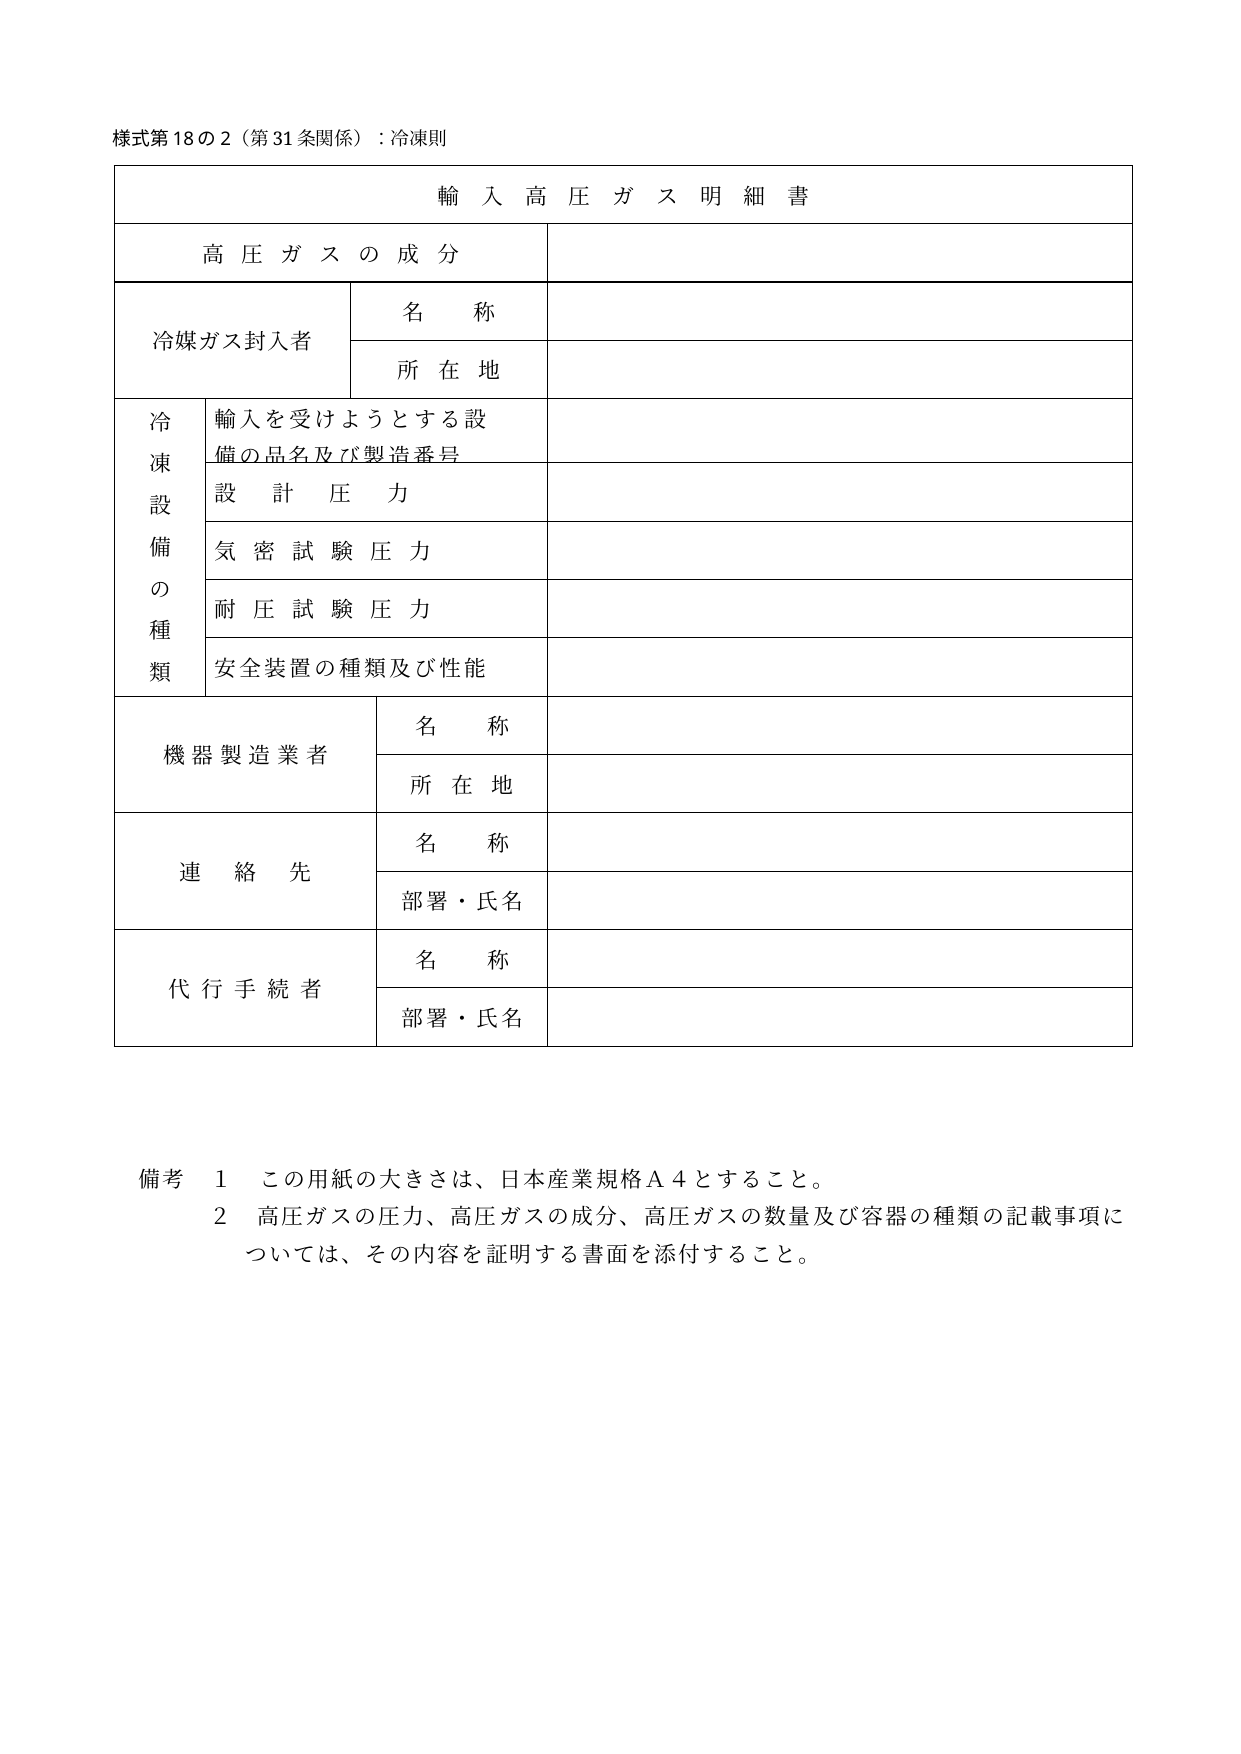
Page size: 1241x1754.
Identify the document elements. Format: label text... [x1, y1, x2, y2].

table_cell [548, 638, 1132, 696]
table_cell 代行手続者 [115, 930, 376, 1046]
table_cell 耐圧試験圧力 [206, 580, 547, 637]
table_cell 名称 [377, 697, 547, 754]
table_cell 所在地 [351, 341, 547, 398]
table_cell 部署・氏名 [377, 872, 547, 929]
table_cell 所在地 [377, 755, 547, 812]
table_header [109, 165, 114, 1046]
table_cell [548, 988, 1132, 1046]
table_cell [548, 463, 1132, 521]
table_cell 設計圧力 [206, 463, 547, 521]
table_cell 部署・氏名 [377, 988, 547, 1046]
table_cell [548, 283, 1132, 340]
table_cell [548, 341, 1132, 398]
table_cell 名称 [377, 930, 547, 987]
table_cell [548, 522, 1132, 579]
table_cell 安全装置の種類及び性能 [206, 638, 547, 696]
table_cell [548, 872, 1132, 929]
table_cell [548, 399, 1132, 462]
text 備考 １ この用紙の大きさは、日本産業規格Ａ４とすること。 [112, 1159, 1128, 1197]
table_cell 高圧ガスの成分 [115, 224, 547, 281]
table_cell [548, 813, 1132, 871]
table_header 輸入高圧ガス明細書 [115, 166, 1132, 223]
table_cell [548, 580, 1132, 637]
table_cell 名称 [351, 283, 547, 340]
table_cell [548, 930, 1132, 987]
table_cell 連絡先 [115, 813, 376, 929]
table_cell 冷媒ガス封入者 [115, 283, 350, 398]
table_cell 機器製造業者 [115, 697, 376, 812]
table_header [1133, 165, 1138, 1046]
table_cell 輸入を受けようとする設 備の品名及び製造番号 [206, 399, 547, 462]
table_cell [548, 224, 1132, 281]
table_cell [548, 697, 1132, 754]
table_cell 名称 [377, 813, 547, 871]
text ２ 高圧ガスの圧力、高圧ガスの成分、高圧ガスの数量及び容器の種類の記載事項については、その内容を証明する書面を添付すること。 [112, 1197, 1128, 1272]
table_cell 気密試験圧力 [206, 522, 547, 579]
table_cell [548, 755, 1132, 812]
table_cell 冷凍設備の種類 [115, 399, 205, 696]
